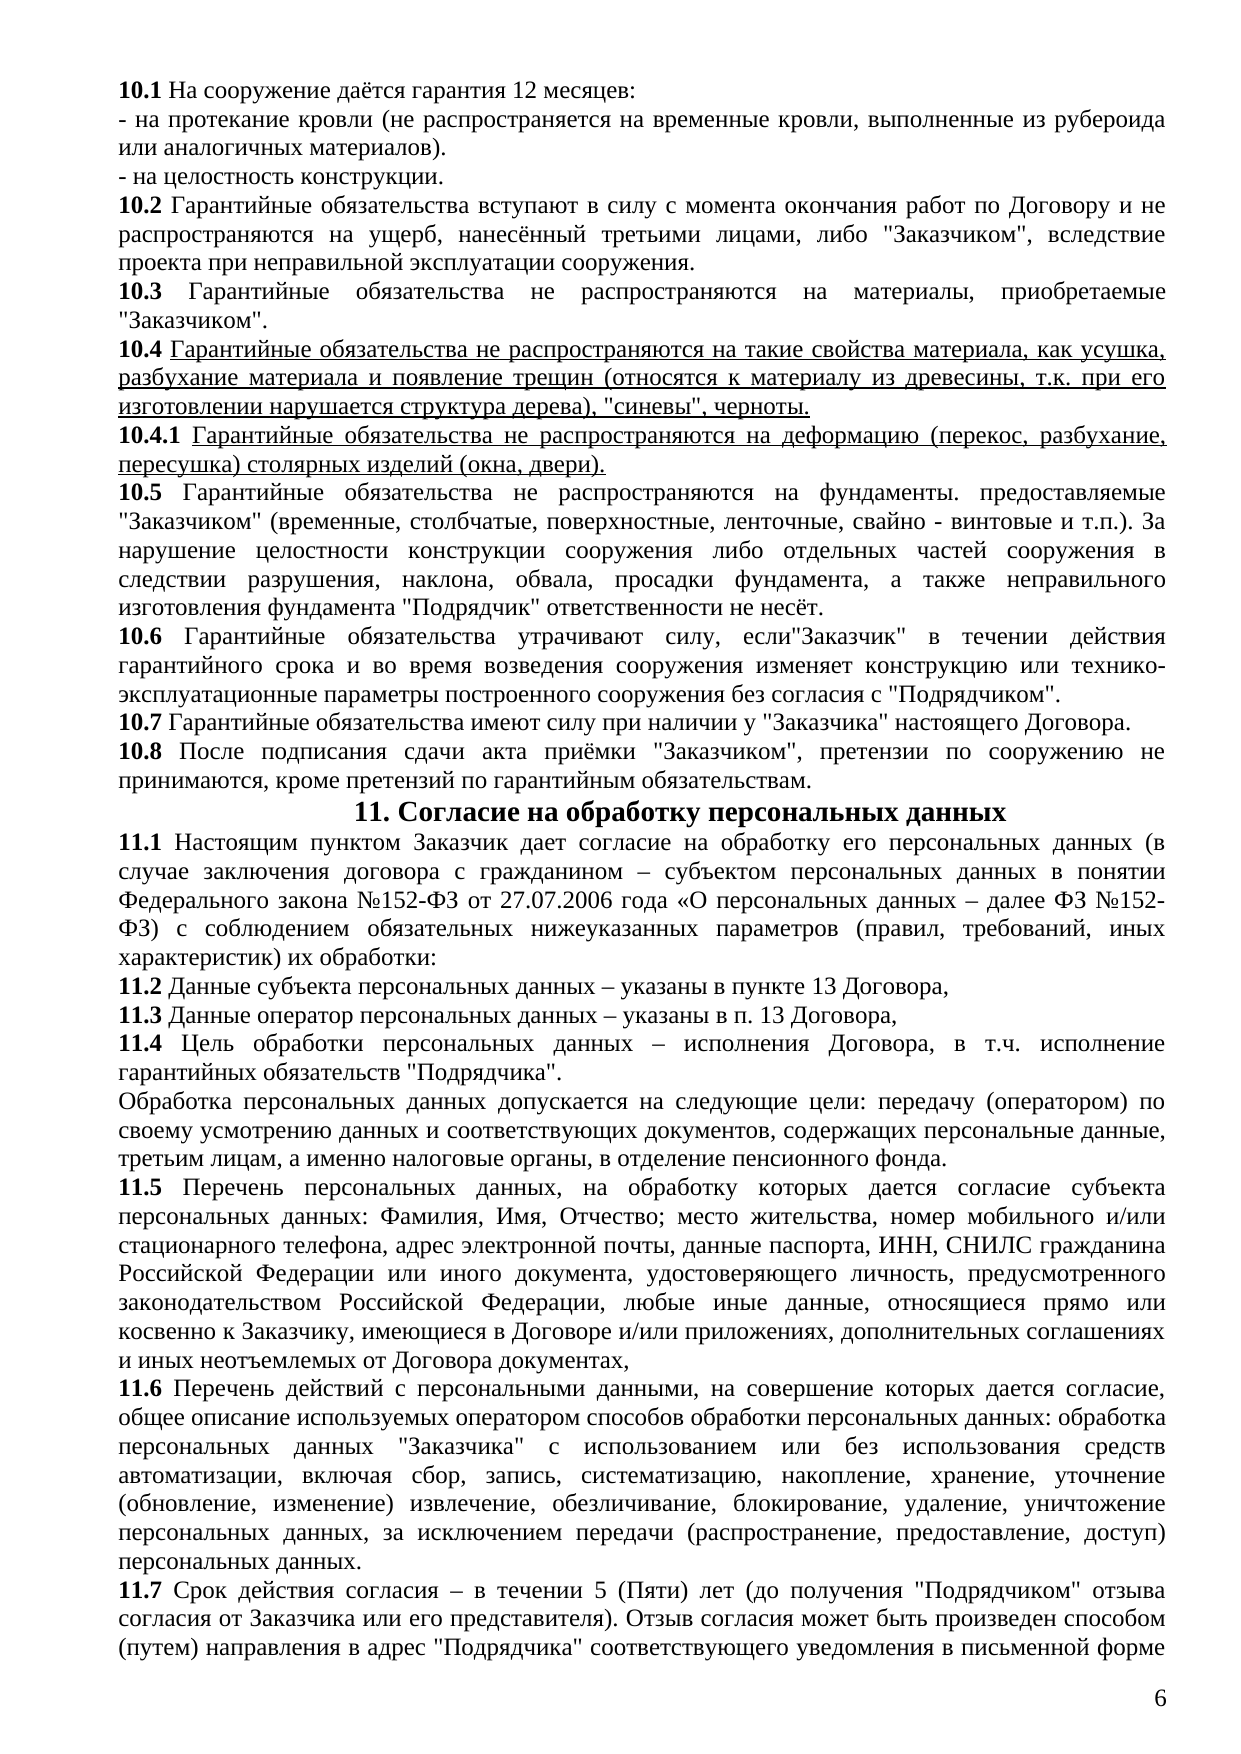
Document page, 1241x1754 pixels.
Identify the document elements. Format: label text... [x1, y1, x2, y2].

list 10.1 На сооружение даётся гарантия 12 месяцев: [118, 75, 1167, 104]
list - на целостность конструкции. [118, 161, 1167, 190]
list Обработка персональных данных допускается на следующие цели: передачу (оператором) по своему усмотрению данных и соответствующих документов, содержащих персональные данные, третьим лицам, а именно налоговые органы, в отделение пенсионного фонда. [118, 1086, 1167, 1172]
list 10.5 Гарантийные обязательства не распространяются на фундаменты. предоставляемые "Заказчиком" (временные, столбчатые, поверхностные, ленточные, свайно - винтовые и т.п.). За нарушение целостности конструкции сооружения либо отдельных частей сооружения в следствии разрушения, наклона, обвала, просадки фундамента, а также неправильного изготовления фундамента "Подрядчик" ответственности не несёт. [118, 477, 1167, 621]
text 11.2 Данные субъекта персональных данных – указаны в пункте 13 Договора, [118, 971, 1167, 1000]
list - на протекание кровли (не распространяется на временные кровли, выполненные из рубероида или аналогичных материалов). [118, 104, 1167, 161]
text 11.6 Перечень действий с персональными данными, на совершение которых дается согласие, общее описание используемых оператором способов обработки персональных данных: обработка персональных данных "Заказчика" с использованием или без использования средств автоматизации, включая сбор, запись, систематизацию, накопление, хранение, уточнение (обновление, изменение) извлечение, обезличивание, блокирование, удаление, уничтожение персональных данных, за исключением передачи (распространение, предоставление, доступ) персональных данных. [118, 1373, 1167, 1575]
text 11.4 Цель обработки персональных данных – исполнения Договора, в т.ч. исполнение гарантийных обязательств "Подрядчика". [118, 1028, 1167, 1086]
list 10.7 Гарантийные обязательства имеют силу при наличии у "Заказчика" настоящего Договора. [118, 707, 1167, 736]
text 11.1 Настоящим пунктом Заказчик дает согласие на обработку его персональных данных (в случае заключения договора с гражданином – субъектом персональных данных в понятии Федерального закона №152-ФЗ от 27.07.2006 года «О персональных данных – далее ФЗ №152-ФЗ) с соблюдением обязательных нижеуказанных параметров (правил, требований, иных характеристик) их обработки: [118, 827, 1167, 971]
list 10.4.1 Гарантийные обязательства не распространяются на деформацию (перекос, разбухание, пересушка) столярных изделий (окна, двери). [118, 420, 1167, 477]
list 10.3 Гарантийные обязательства не распространяются на материалы, приобретаемые "Заказчиком". [118, 276, 1167, 334]
list 10.8 После подписания сдачи акта приёмки "Заказчиком", претензии по сооружению не принимаются, кроме претензий по гарантийным обязательствам. [118, 736, 1167, 794]
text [118, 1575, 1167, 1661]
list 10.4 Гарантийные обязательства не распространяются на такие свойства материала, как усушка, разбухание материала и появление трещин (относятся к материалу из древесины, т.к. при его изготовлении нарушается структура дерева), "синевы", черноты. [118, 334, 1167, 420]
list 11. Согласие на обработку персональных данных [193, 794, 1167, 827]
text 11.3 Данные оператор персональных данных – указаны в п. 13 Договора, [118, 1000, 1167, 1028]
list 10.6 Гарантийные обязательства утрачивают силу, если"Заказчик" в течении действия гарантийного срока и во время возведения сооружения изменяет конструкцию или технико-эксплуатационные параметры построенного сооружения без согласия с "Подрядчиком". [118, 621, 1167, 707]
text 11.5 Перечень персональных данных, на обработку которых дается согласие субъекта персональных данных: Фамилия, Имя, Отчество; место жительства, номер мобильного и/или стационарного телефона, адрес электронной почты, данные паспорта, ИНН, СНИЛС гражданина Российской Федерации или иного документа, удостоверяющего личность, предусмотренного законодательством Российской Федерации, любые иные данные, относящиеся прямо или косвенно к Заказчику, имеющиеся в Договоре и/или приложениях, дополнительных соглашениях и иных неотъемлемых от Договора документах, [118, 1172, 1167, 1373]
list 10.2 Гарантийные обязательства вступают в силу с момента окончания работ по Договору и не распространяются на ущерб, нанесённый третьими лицами, либо "Заказчиком", вследствие проекта при неправильной эксплуатации сооружения. [118, 190, 1167, 276]
